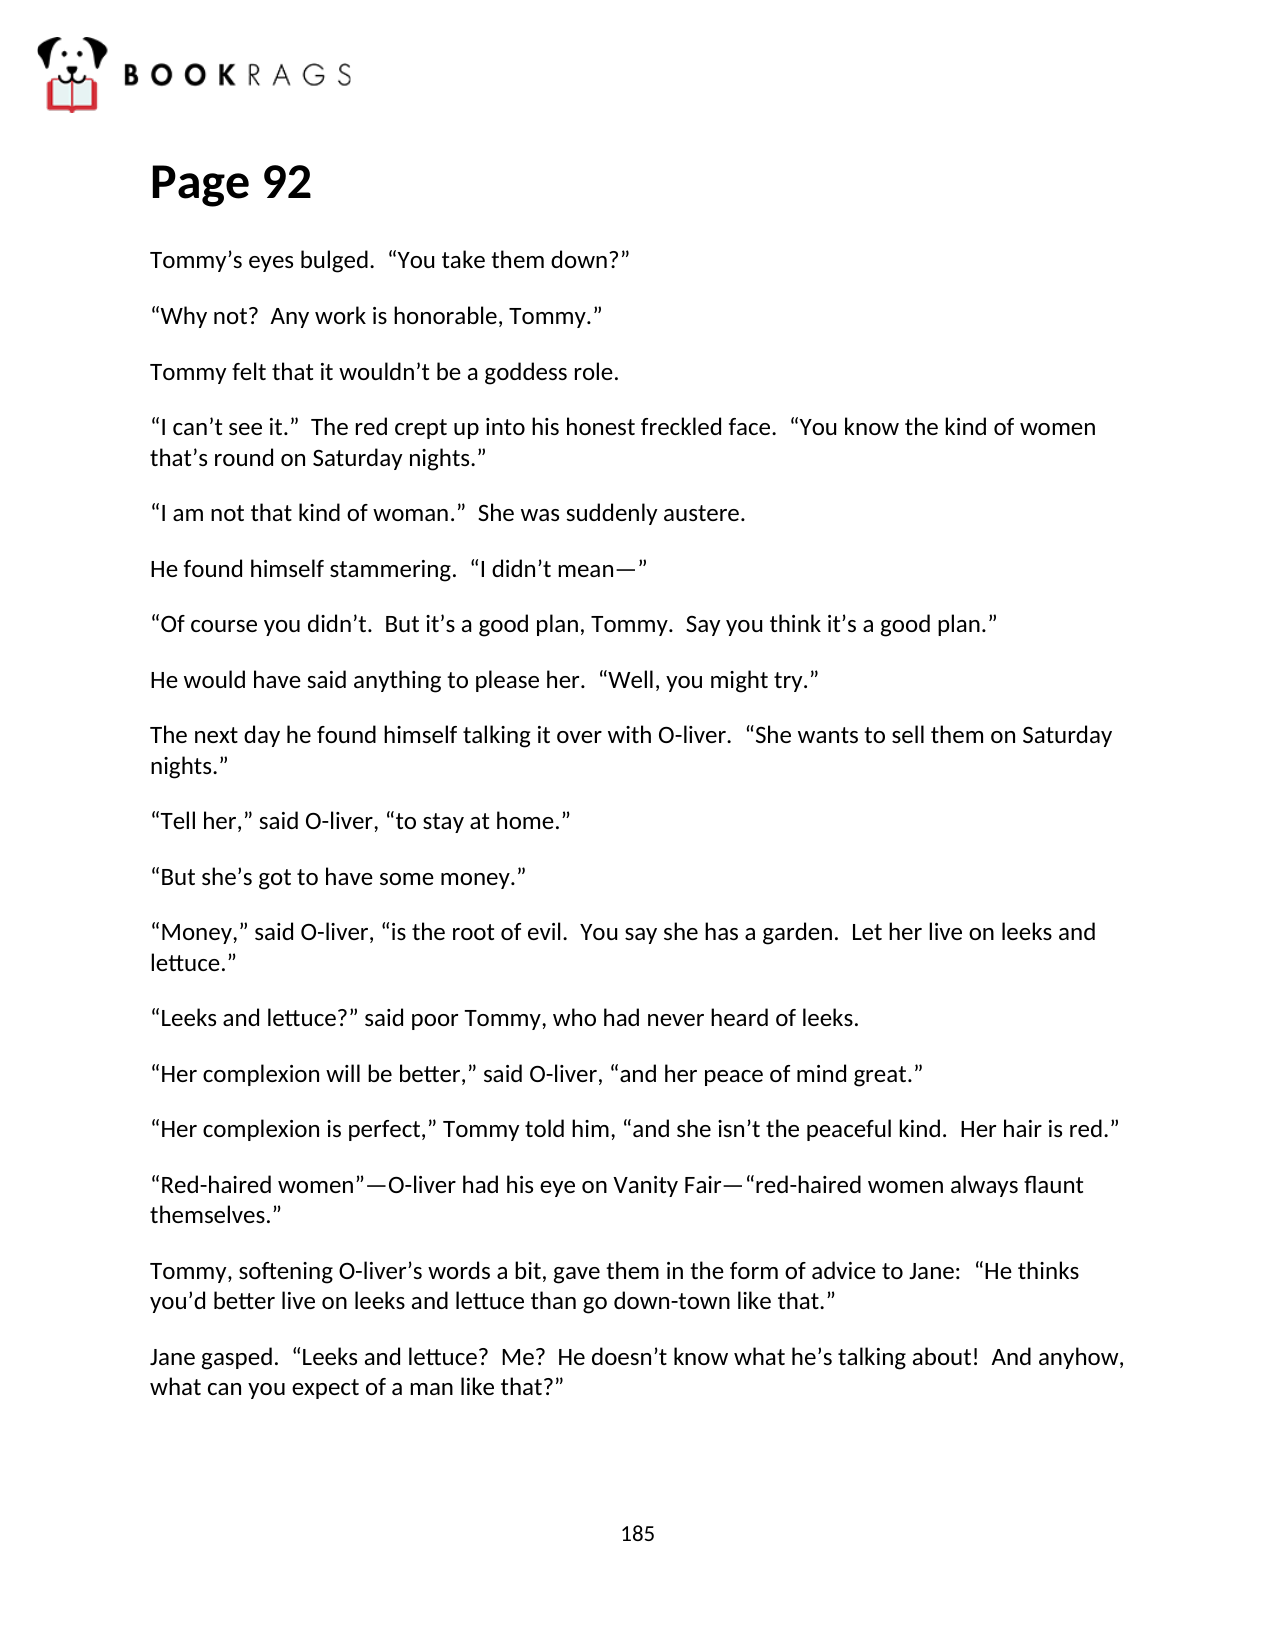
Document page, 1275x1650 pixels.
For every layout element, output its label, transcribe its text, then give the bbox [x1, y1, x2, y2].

picture [37, 37, 351, 113]
text “Of course you didn’t. But it’s a good plan, Tommy. Say you think it’s a good plan.” [150, 608, 1125, 639]
text “Why not? Any work is honorable, Tommy.” [150, 300, 1125, 331]
text Jane gasped. “Leeks and lettuce? Me? He doesn’t know what he’s talking about! And anyhow, what can you expect of a man like that?” [150, 1341, 1125, 1402]
text The next day he found himself talking it over with O-liver. “She wants to sell them on Saturday nights.” [150, 719, 1125, 780]
text “Leeks and lettuce?” said poor Tommy, who had never heard of leeks. [150, 1002, 1125, 1033]
text Tommy’s eyes bulged. “You take them down?” [150, 244, 1125, 275]
text “But she’s got to have some money.” [150, 861, 1125, 891]
text Page 92 [150, 150, 1125, 211]
text Tommy, softening O-liver’s words a bit, gave them in the form of advice to Jane: “He thinks you’d better live on leeks and lettuce than go down-town like that.” [150, 1255, 1125, 1316]
text He would have said anything to please her. “Well, you might try.” [150, 664, 1125, 694]
text Tommy felt that it wouldn’t be a goddess role. [150, 356, 1125, 386]
text “Red-haired women”—­O-liver had his eye on Vanity Fair—­“red-haired women always flaunt themselves.” [150, 1169, 1125, 1230]
text “Money,” said O-liver, “is the root of evil. You say she has a garden. Let her live on leeks and lettuce.” [150, 916, 1125, 977]
text “Her complexion is perfect,” Tommy told him, “and she isn’t the peaceful kind. Her hair is red.” [150, 1113, 1125, 1144]
text He found himself stammering. “I didn’t mean—­” [150, 553, 1125, 583]
text “Tell her,” said O-liver, “to stay at home.” [150, 805, 1125, 836]
text “I can’t see it.” The red crept up into his honest freckled face. “You know the kind of women that’s round on Saturday nights.” [150, 411, 1125, 472]
text “I am not that kind of woman.” She was suddenly austere. [150, 497, 1125, 528]
text “Her complexion will be better,” said O-liver, “and her peace of mind great.” [150, 1058, 1125, 1088]
